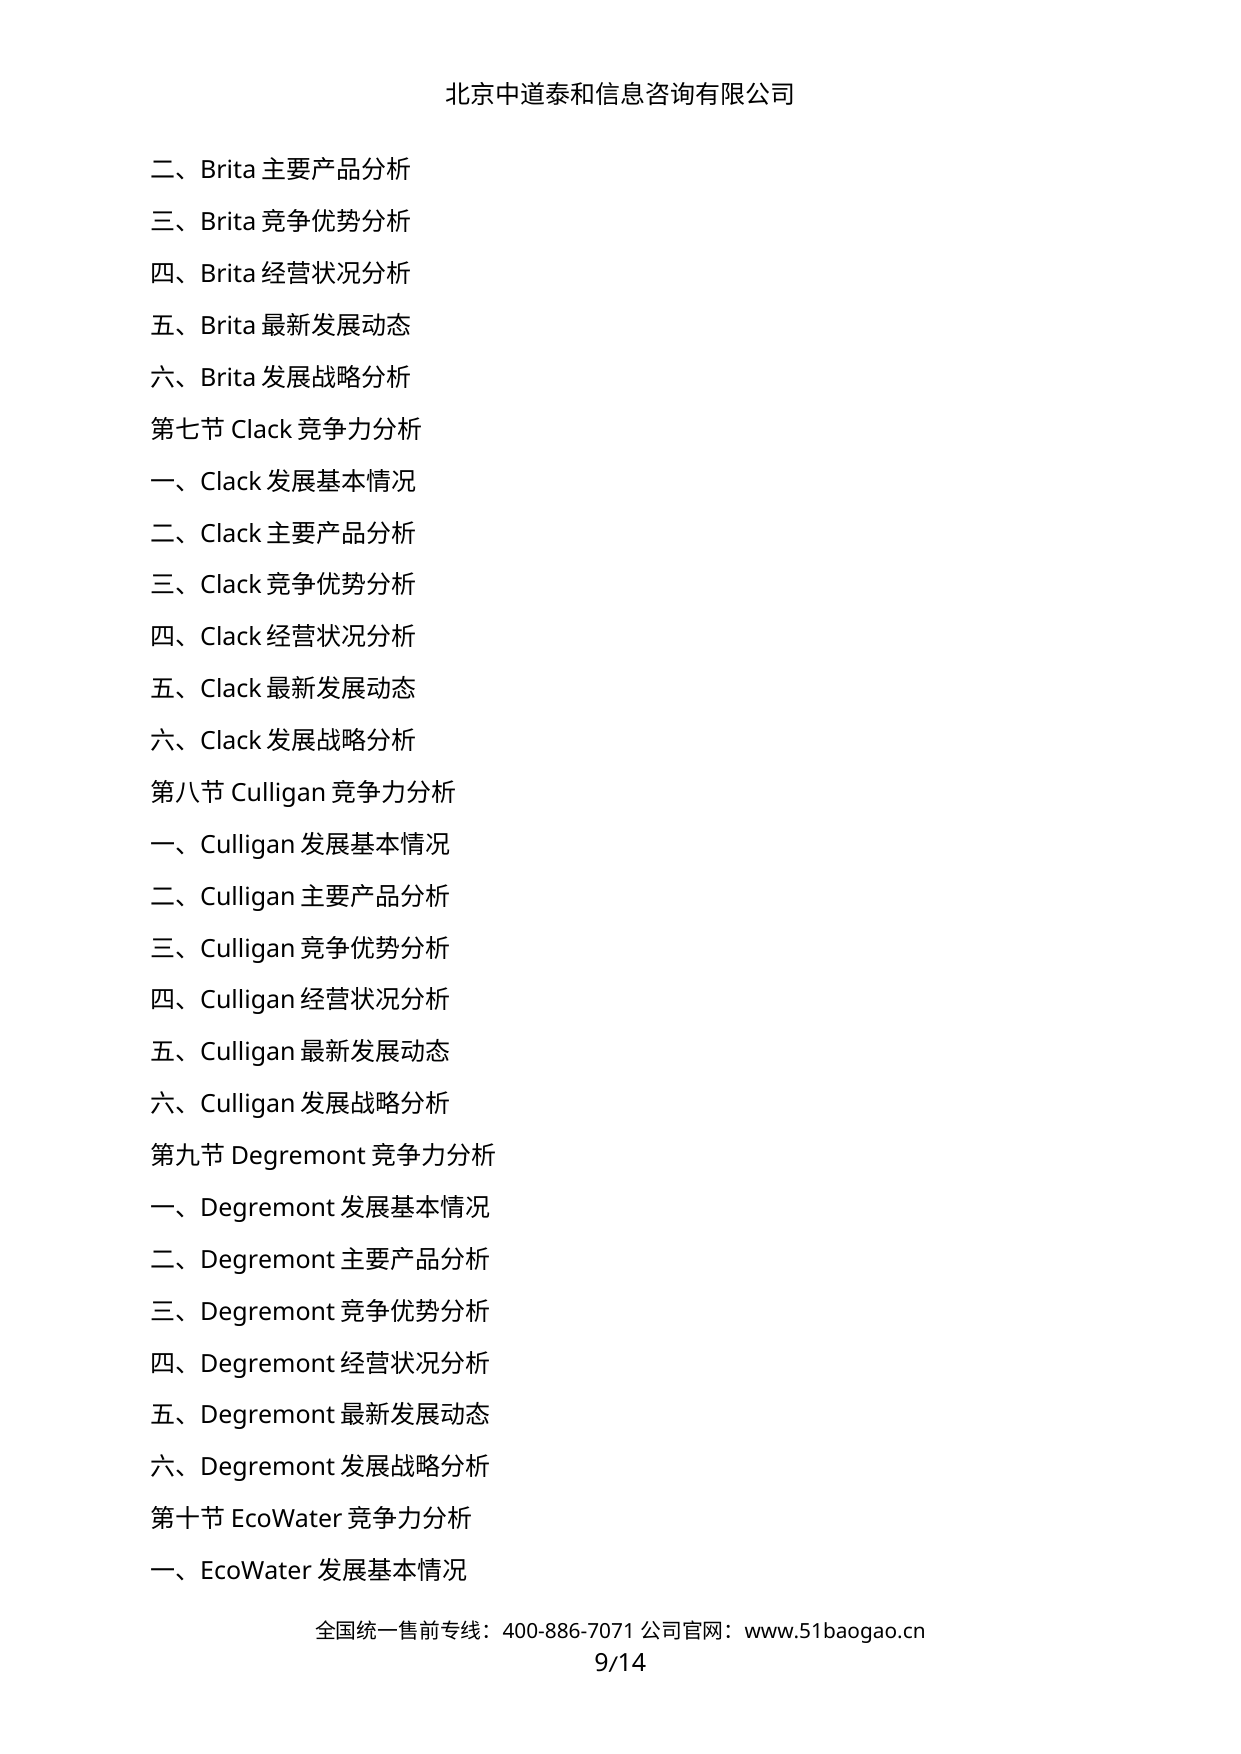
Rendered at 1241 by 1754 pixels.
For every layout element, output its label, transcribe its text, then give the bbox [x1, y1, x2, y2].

text 一、Clack发展基本情况 [150, 461, 1090, 497]
text 二、Brita主要产品分析 [150, 150, 1090, 186]
text 四、Brita经营状况分析 [150, 254, 1090, 290]
text 六、Culligan发展战略分析 [150, 1084, 1090, 1120]
text 四、Clack经营状况分析 [150, 617, 1090, 653]
text 五、Clack最新发展动态 [150, 669, 1090, 705]
text 三、Brita竞争优势分析 [150, 202, 1090, 238]
text 二、Clack主要产品分析 [150, 513, 1090, 549]
text 二、Culligan主要产品分析 [150, 876, 1090, 912]
text 四、Culligan经营状况分析 [150, 980, 1090, 1016]
text 五、Brita最新发展动态 [150, 306, 1090, 342]
text 二、Degremont主要产品分析 [150, 1239, 1090, 1276]
text 第七节 Clack竞争力分析 [150, 409, 1090, 446]
text 一、Culligan发展基本情况 [150, 824, 1090, 861]
text 五、Degremont最新发展动态 [150, 1395, 1090, 1431]
text 三、Degremont竞争优势分析 [150, 1291, 1090, 1327]
text 六、Brita发展战略分析 [150, 357, 1090, 394]
text 六、Degremont发展战略分析 [150, 1447, 1090, 1483]
text 三、Culligan竞争优势分析 [150, 928, 1090, 964]
text 第九节 Degremont竞争力分析 [150, 1136, 1090, 1172]
text 六、Clack发展战略分析 [150, 721, 1090, 757]
text 一、EcoWater发展基本情况 [150, 1551, 1090, 1587]
text 第八节 Culligan竞争力分析 [150, 772, 1090, 809]
text 五、Culligan最新发展动态 [150, 1032, 1090, 1068]
text 四、Degremont经营状况分析 [150, 1343, 1090, 1379]
text 一、Degremont发展基本情况 [150, 1187, 1090, 1224]
text 第十节 EcoWater竞争力分析 [150, 1499, 1090, 1535]
text 三、Clack竞争优势分析 [150, 565, 1090, 601]
